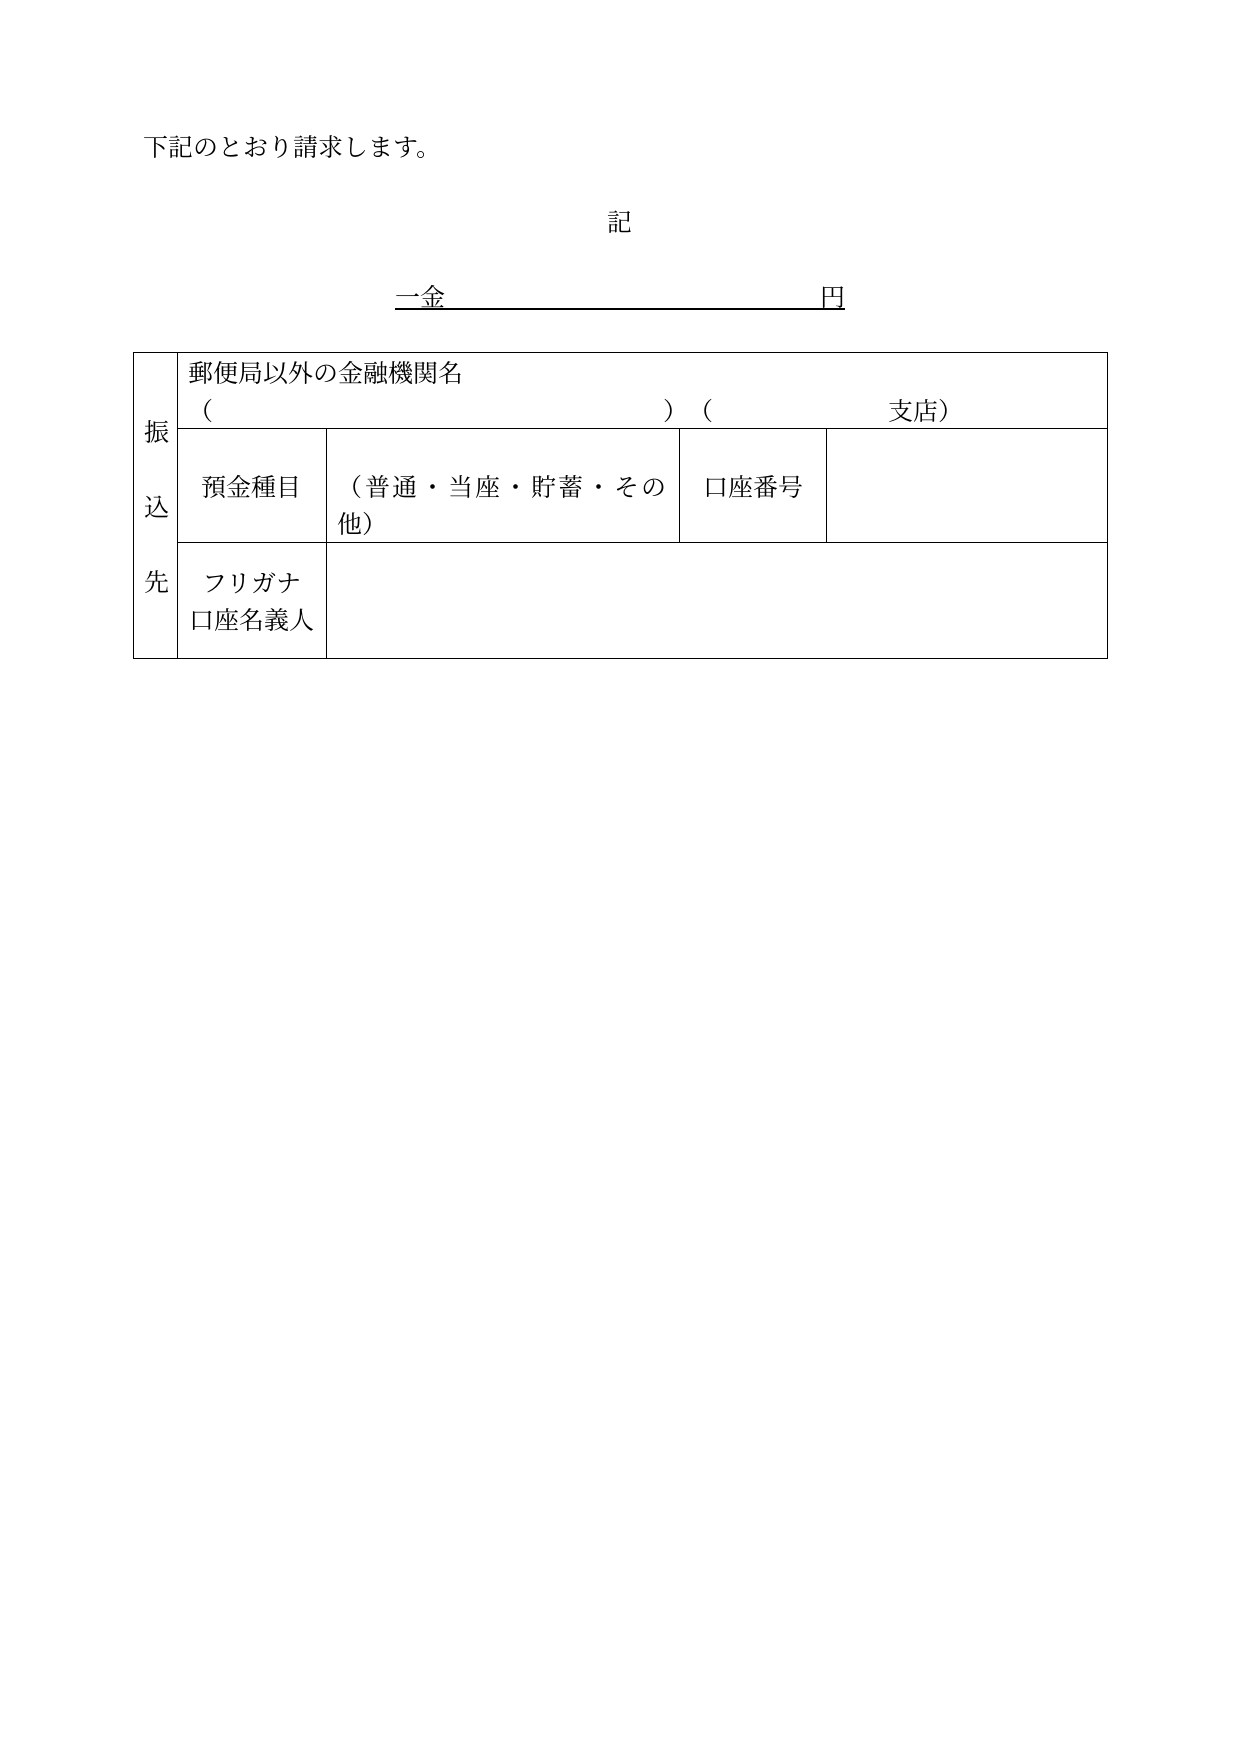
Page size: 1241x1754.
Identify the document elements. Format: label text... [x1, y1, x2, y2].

text 下記のとおり請求します。 [118, 127, 1122, 164]
table_header 振 込 先 [134, 353, 177, 658]
table_cell 口座番号 [680, 429, 826, 542]
table_cell （普通・当座・貯蓄・その他） [327, 429, 679, 542]
table_cell [327, 543, 1107, 658]
text 一金 円 [118, 277, 1122, 314]
table_header 郵便局以外の金融機関名 （ ）（ 支店） [178, 353, 1107, 428]
table_cell 預金種目 [178, 429, 326, 542]
text 記 [118, 202, 1122, 239]
table_cell [827, 429, 1107, 542]
table_cell フリガナ 口座名義人 [178, 543, 326, 658]
